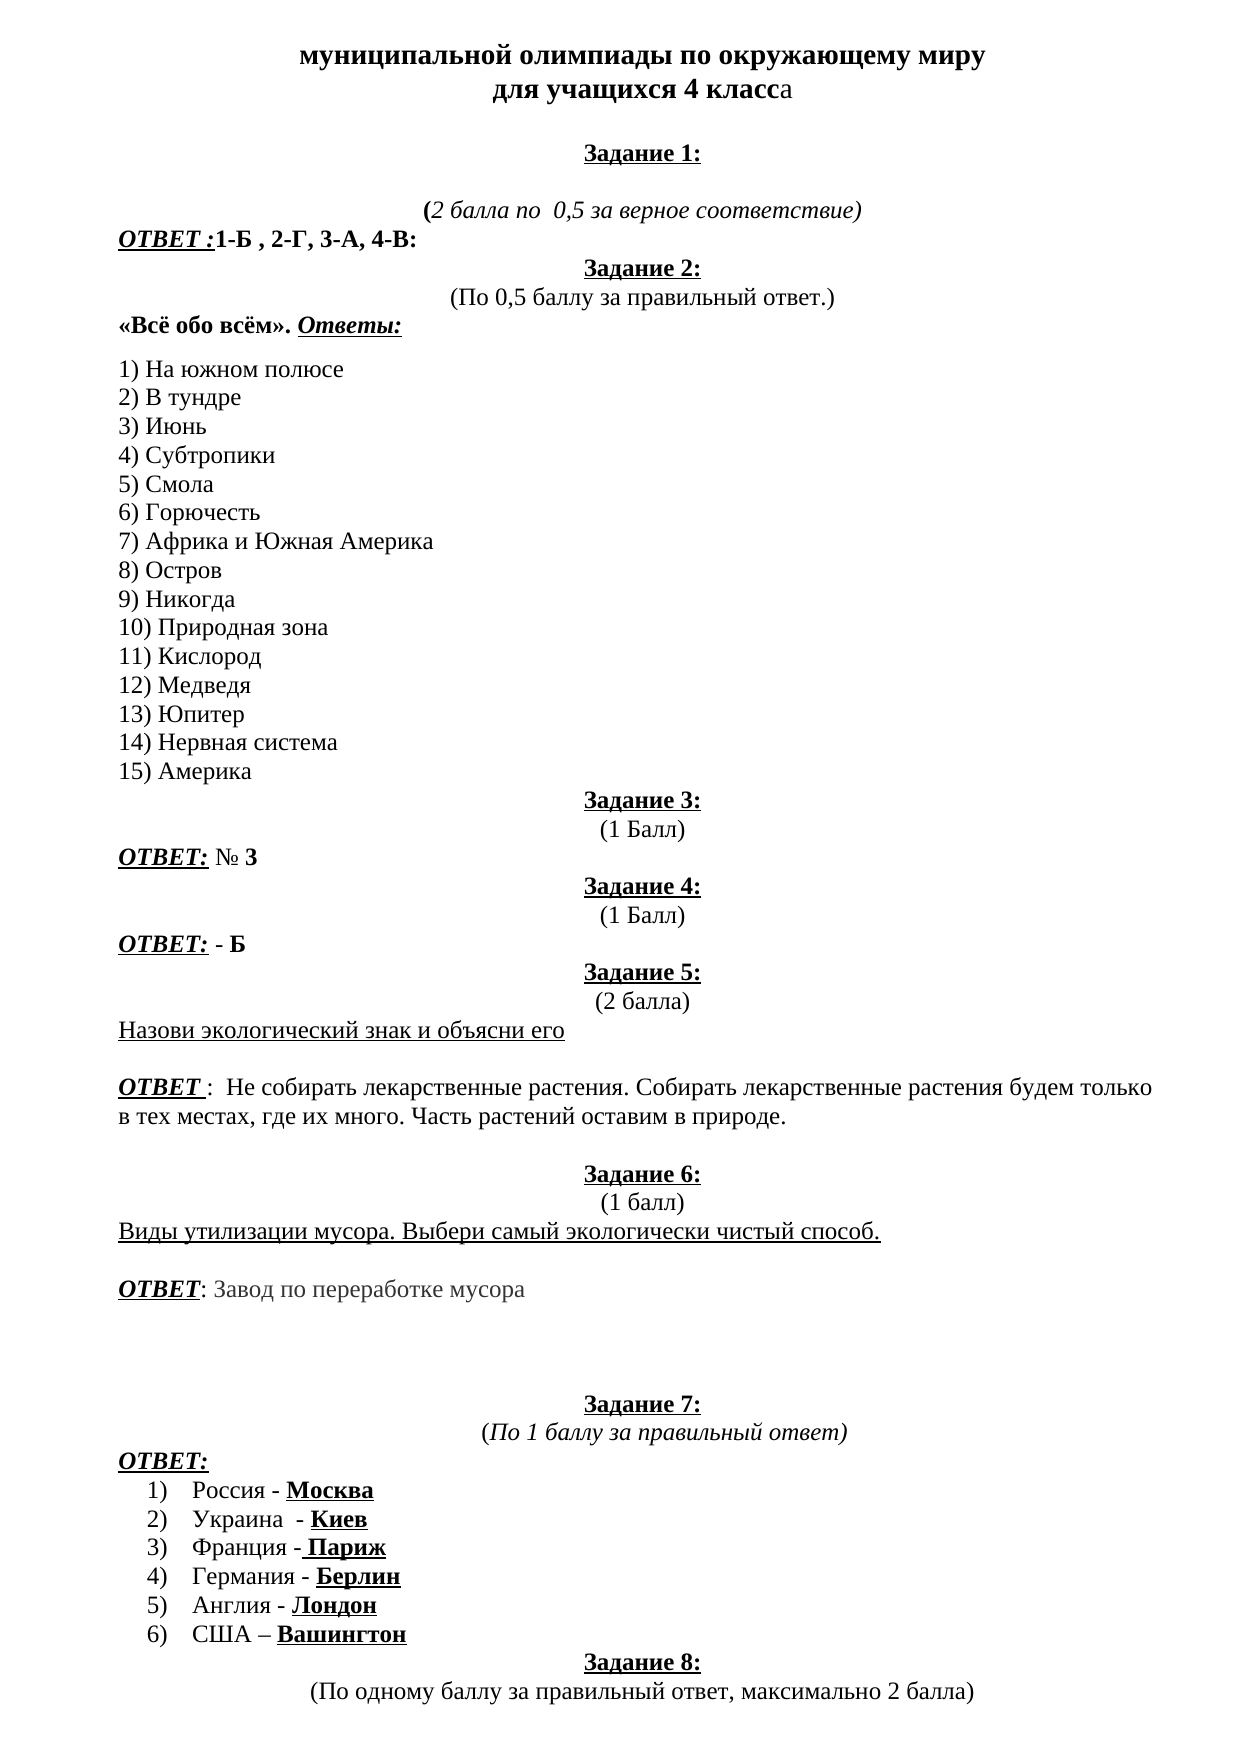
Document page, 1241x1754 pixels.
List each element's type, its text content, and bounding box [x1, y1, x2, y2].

text (1 Балл) [118, 900, 1167, 929]
text «Всё обо всём». Ответы: [118, 311, 1167, 339]
text Задание 2: [118, 253, 1167, 282]
list Германия - Берлин [118, 1561, 1167, 1590]
text (1 балл) [118, 1187, 1167, 1216]
list ОТВЕТ: - Б [118, 929, 1167, 957]
text Задание 4: [118, 871, 1167, 900]
text (По 1 баллу за правильный ответ) [156, 1417, 1167, 1446]
text (2 балла по 0,5 за верное соответствие) [118, 196, 1167, 224]
text 8) Остров [118, 555, 1167, 584]
list ОТВЕТ: № 3 [118, 842, 1167, 871]
text 9) Никогда [118, 584, 1167, 612]
text 4) Субтропики [118, 440, 1167, 469]
text 13) Юпитер [118, 699, 1167, 727]
list ОТВЕТ : Не собирать лекарственные растения. Собирать лекарственные растения будем только в тех местах, где их много. Часть растений оставим в природе. [118, 1072, 1167, 1130]
text 10) Природная зона [118, 612, 1167, 641]
text 3) Июнь [118, 411, 1167, 440]
text (По 0,5 баллу за правильный ответ.) [118, 282, 1167, 311]
text Задание 6: [118, 1159, 1167, 1187]
text Задание 1: [118, 138, 1167, 167]
text Задание 8: [118, 1647, 1167, 1676]
list Франция - Париж [118, 1532, 1167, 1561]
text (По одному баллу за правильный ответ, максимально 2 балла) [118, 1676, 1167, 1705]
text для учащихся 4 класса [118, 71, 1167, 104]
list Украина - Киев [118, 1504, 1167, 1532]
list Россия - Москва [118, 1475, 1167, 1504]
text Задание 7: [118, 1389, 1167, 1417]
list Англия - Лондон [118, 1590, 1167, 1619]
text Виды утилизации мусора. Выбери самый экологически чистый способ. [118, 1216, 1167, 1245]
text 2) В тундре [118, 382, 1167, 411]
text Задание 3: [118, 785, 1167, 814]
text 7) Африка и Южная Америка [118, 526, 1167, 555]
text Назови экологический знак и объясни его [118, 1015, 1167, 1044]
text (1 Балл) [118, 814, 1167, 842]
text 15) Америка [118, 756, 1167, 785]
text (2 балла) [118, 986, 1167, 1015]
text ОТВЕТ: [118, 1446, 1167, 1475]
list ОТВЕТ :1-Б , 2-Г, 3-А, 4-В: [118, 224, 1167, 253]
text 12) Медведя [118, 670, 1167, 699]
text 1) На южном полюсе [118, 354, 1167, 382]
text Задание 5: [118, 957, 1167, 986]
text муниципальной олимпиады по окружающему миру [118, 37, 1167, 71]
list ОТВЕТ: Завод по переработке мусора [118, 1274, 1167, 1302]
text 5) Смола [118, 469, 1167, 497]
text 11) Кислород [118, 641, 1167, 670]
list США – Вашингтон [118, 1619, 1167, 1647]
text 6) Горючесть [118, 497, 1167, 526]
text 14) Нервная система [118, 727, 1167, 756]
